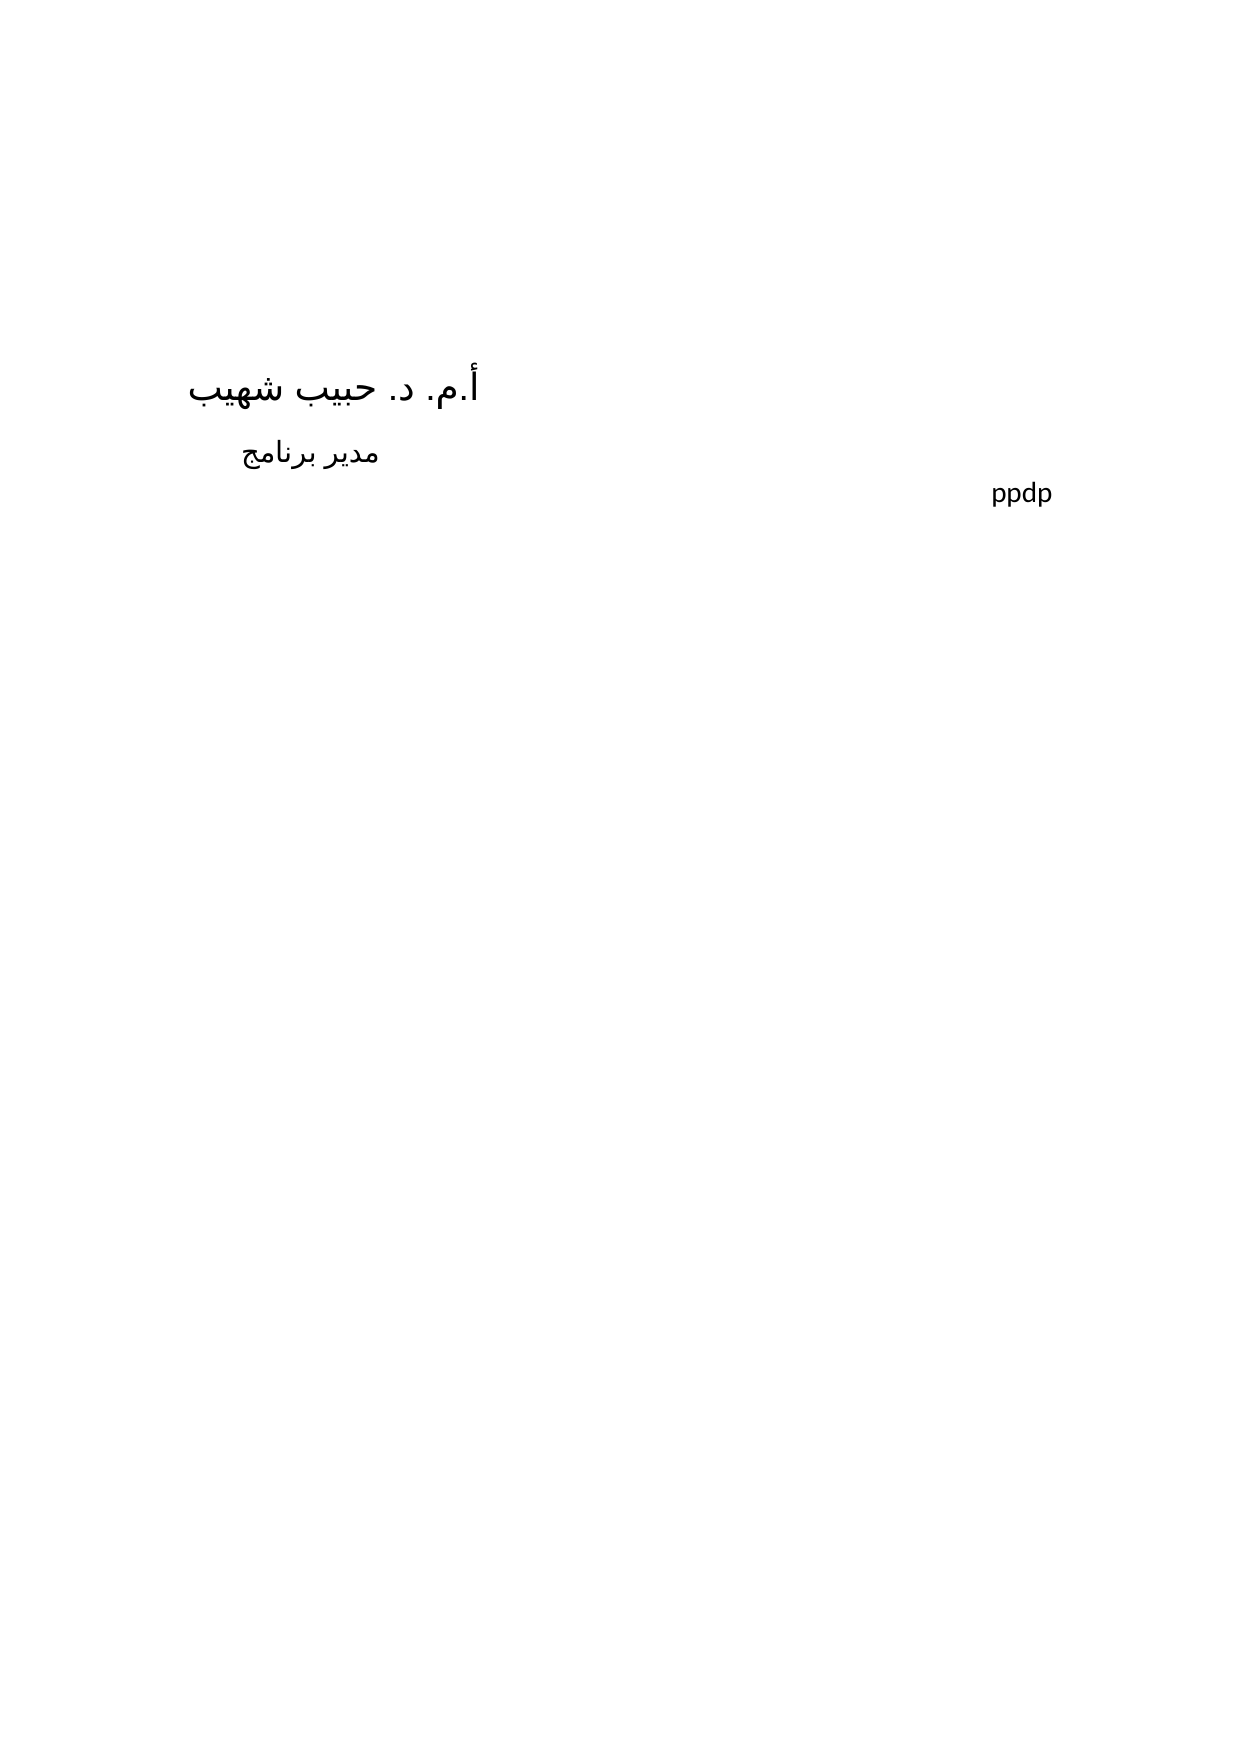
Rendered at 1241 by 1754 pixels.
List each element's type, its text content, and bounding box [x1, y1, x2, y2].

text أ.م. د. حبيب شهيب [187, 365, 1053, 408]
text مدير برنامجppdp [187, 435, 1053, 510]
